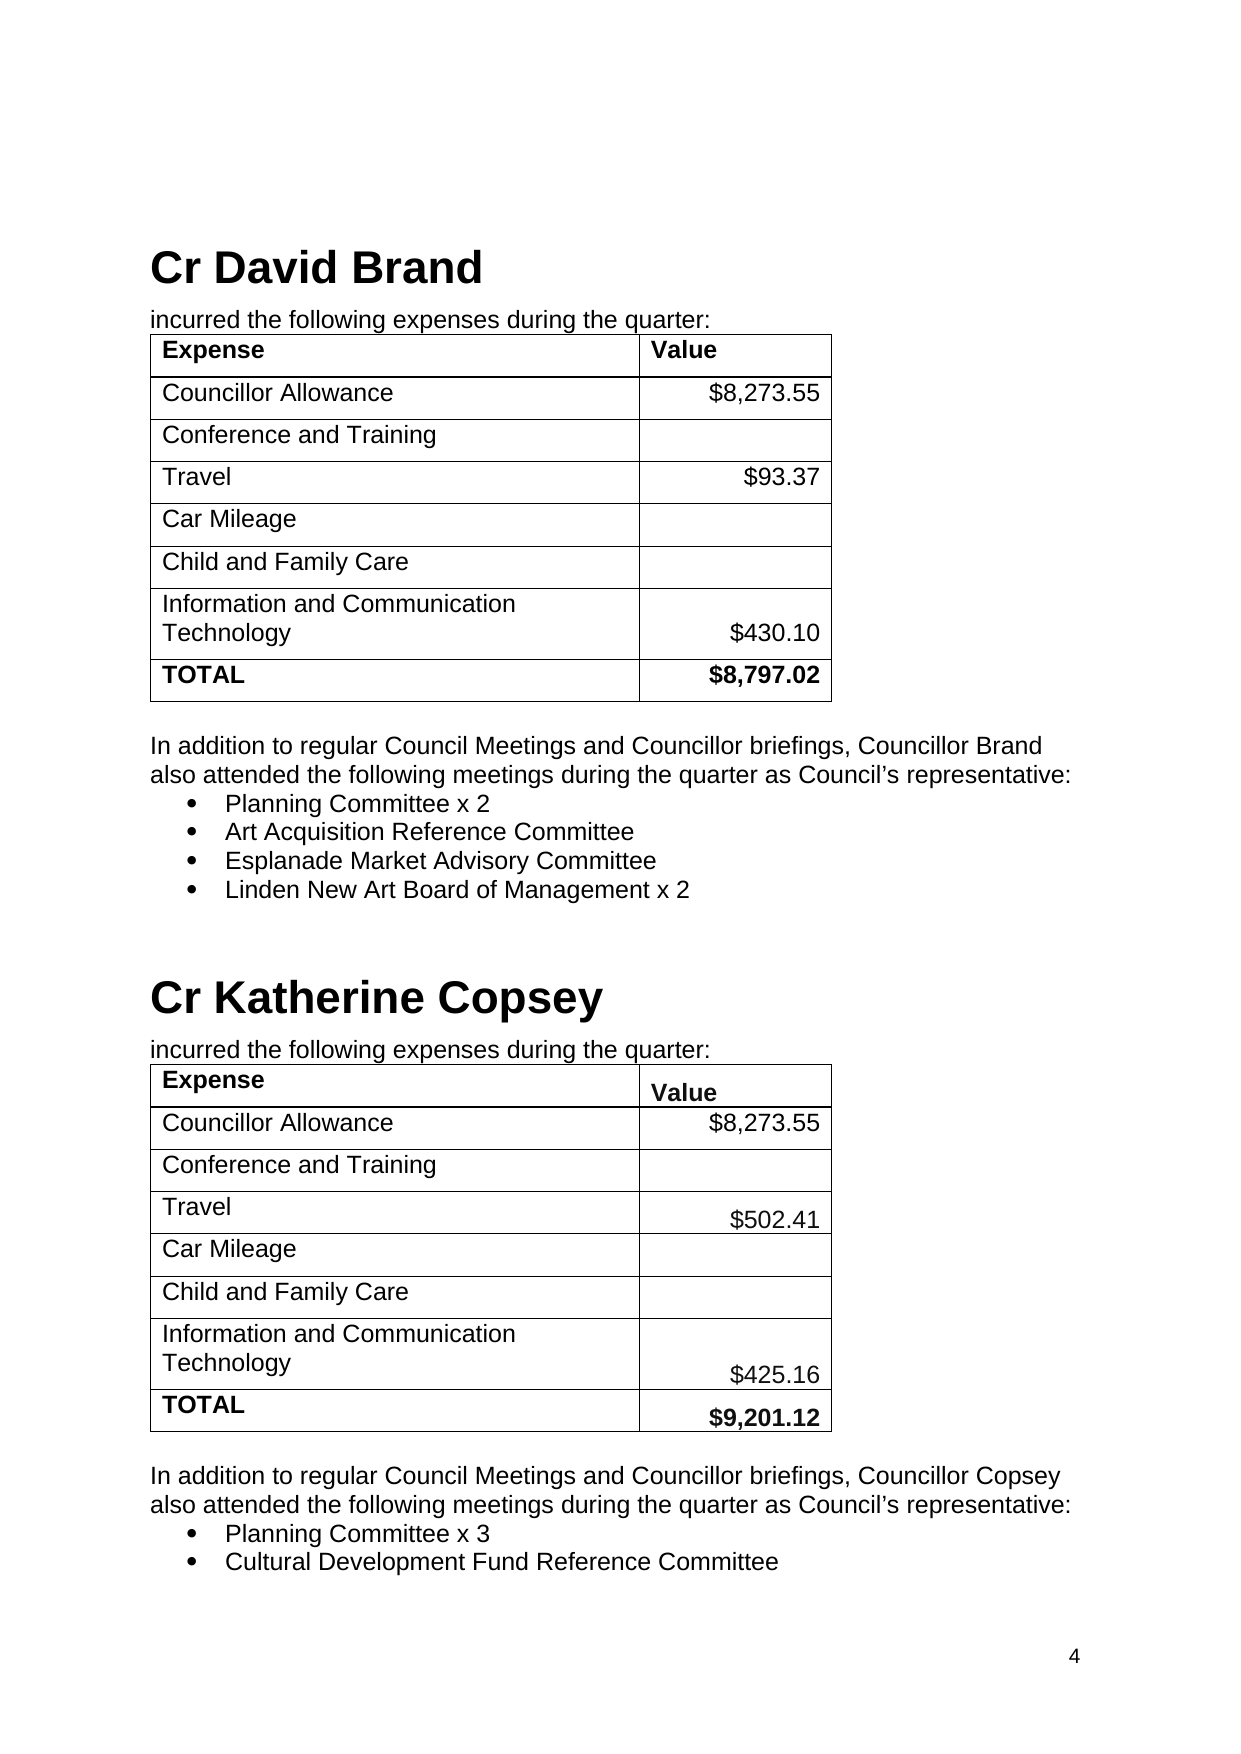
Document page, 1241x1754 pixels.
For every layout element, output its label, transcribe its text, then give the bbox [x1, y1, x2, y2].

list Cultural Development Fund Reference Committee [187, 1547, 1090, 1576]
table_cell [640, 547, 831, 588]
table_cell $9,201.12 [640, 1390, 831, 1431]
table_cell $425.16 [640, 1319, 831, 1389]
text In addition to regular Council Meetings and Councillor briefings, Councillor Copsey also attended the following meetings during the quarter as Council’s representative: [150, 1461, 1090, 1518]
table_cell Child and Family Care [151, 547, 639, 588]
table_header Expense [151, 1065, 639, 1106]
table_cell Car Mileage [151, 1234, 639, 1276]
table_cell $502.41 [640, 1192, 831, 1233]
list Esplanade Market Advisory Committee [187, 846, 1090, 875]
table_cell $8,273.55 [640, 378, 831, 419]
table_cell Travel [151, 462, 639, 503]
table_header Value [640, 1065, 831, 1106]
table_cell TOTAL [151, 660, 639, 701]
table_cell Travel [151, 1192, 639, 1233]
table_cell [640, 1277, 831, 1318]
table_header Expense [151, 335, 639, 376]
table_cell Councillor Allowance [151, 378, 639, 419]
text In addition to regular Council Meetings and Councillor briefings, Councillor Brand also attended the following meetings during the quarter as Council’s representative: [150, 731, 1090, 788]
table_cell TOTAL [151, 1390, 639, 1431]
table_header Value [640, 335, 831, 376]
text incurred the following expenses during the quarter: [150, 305, 1090, 334]
table_cell [640, 1150, 831, 1191]
list Planning Committee x 3 [187, 1518, 1090, 1547]
table_cell Conference and Training [151, 1150, 639, 1191]
table_cell $430.10 [640, 589, 831, 659]
table_cell [640, 504, 831, 546]
table_cell $8,797.02 [640, 660, 831, 701]
table_cell $93.37 [640, 462, 831, 503]
table_cell $8,273.55 [640, 1108, 831, 1149]
table_cell Information and Communication Technology [151, 1319, 639, 1389]
text incurred the following expenses during the quarter: [150, 1035, 1090, 1064]
table_cell Councillor Allowance [151, 1108, 639, 1149]
list Linden New Art Board of Management x 2 [187, 875, 1090, 904]
subtitle Cr Katherine Copsey [150, 970, 1090, 1023]
table_cell Child and Family Care [151, 1277, 639, 1318]
table_cell Car Mileage [151, 504, 639, 546]
list Art Acquisition Reference Committee [187, 817, 1090, 846]
table_cell Information and Communication Technology [151, 589, 639, 659]
table_cell [640, 1234, 831, 1276]
subtitle Cr David Brand [150, 240, 1090, 293]
list Planning Committee x 2 [187, 788, 1090, 817]
table_cell Conference and Training [151, 420, 639, 461]
table_cell [640, 420, 831, 461]
